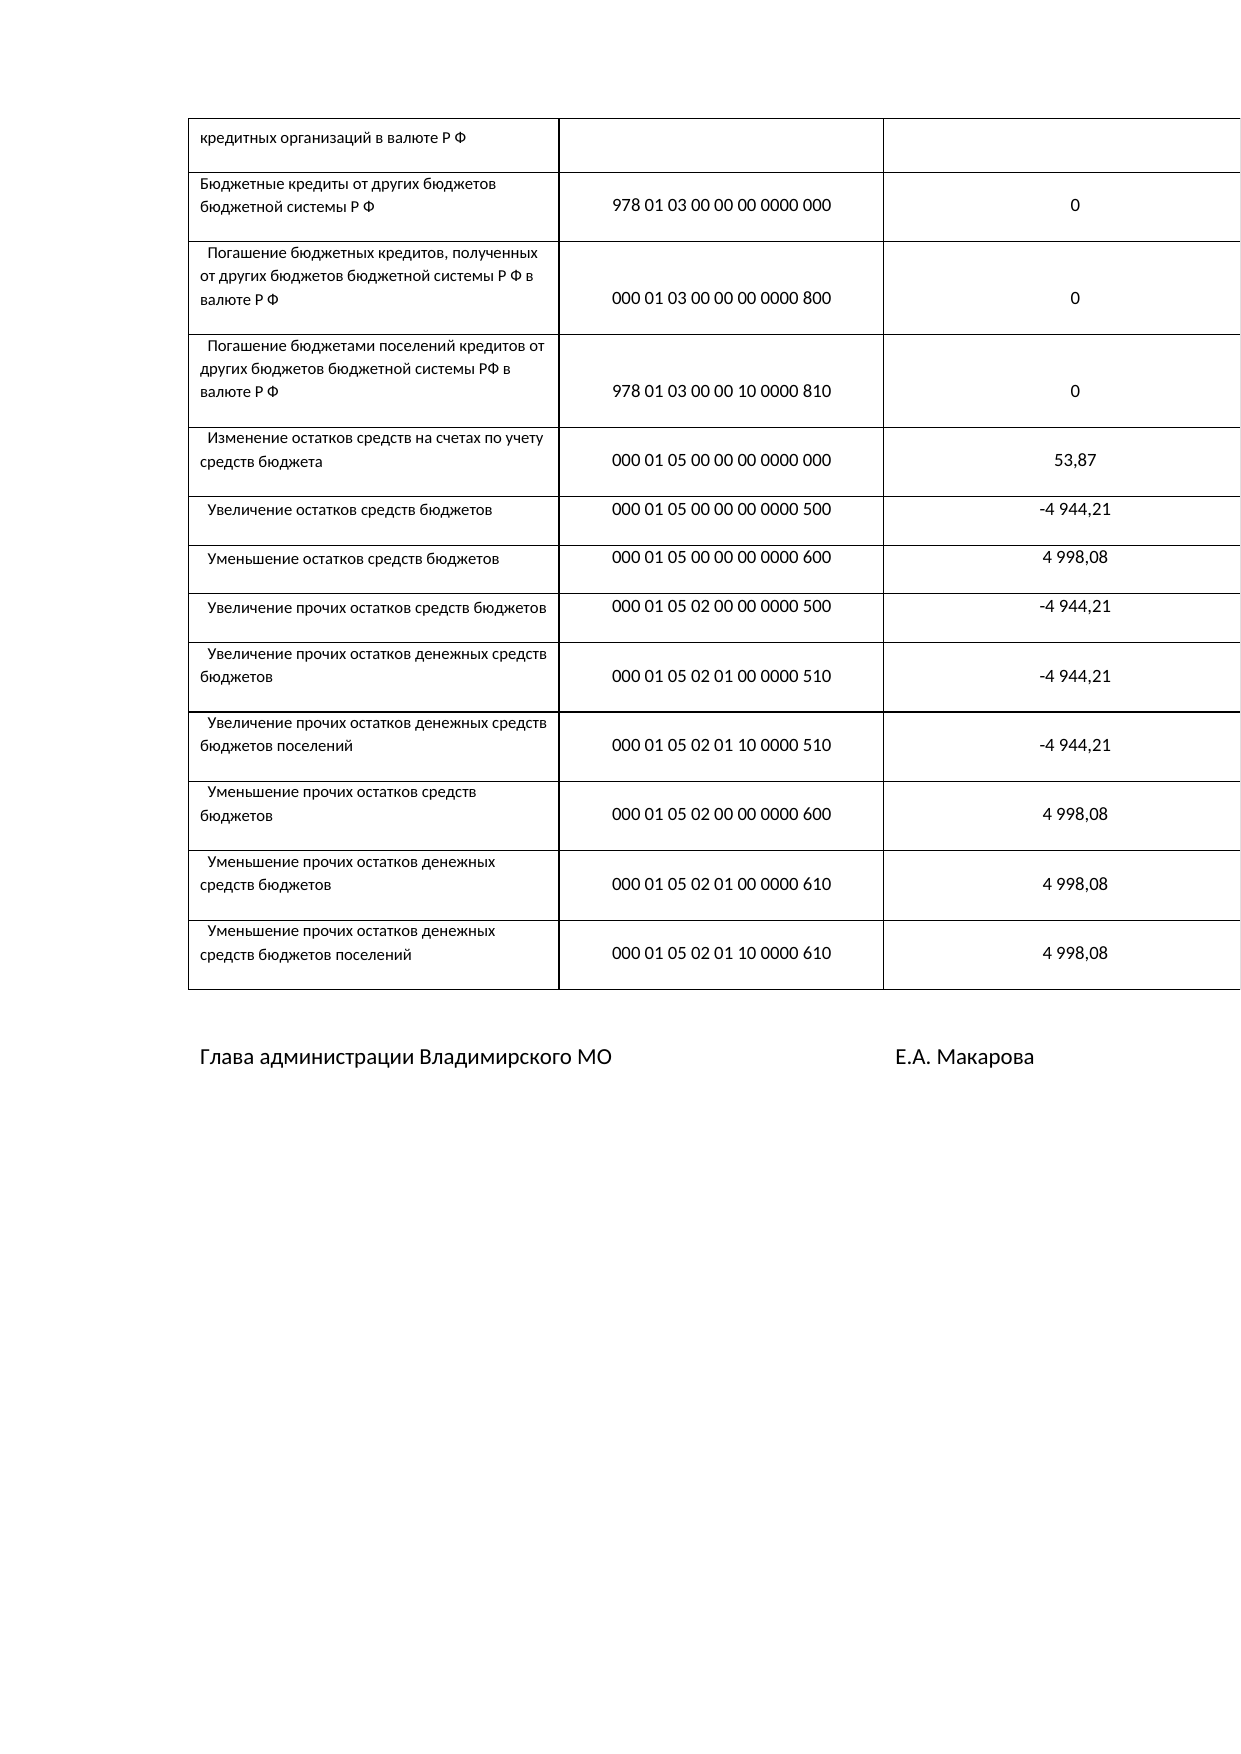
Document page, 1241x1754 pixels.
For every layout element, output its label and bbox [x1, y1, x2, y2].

table_cell [177, 118, 1240, 1594]
